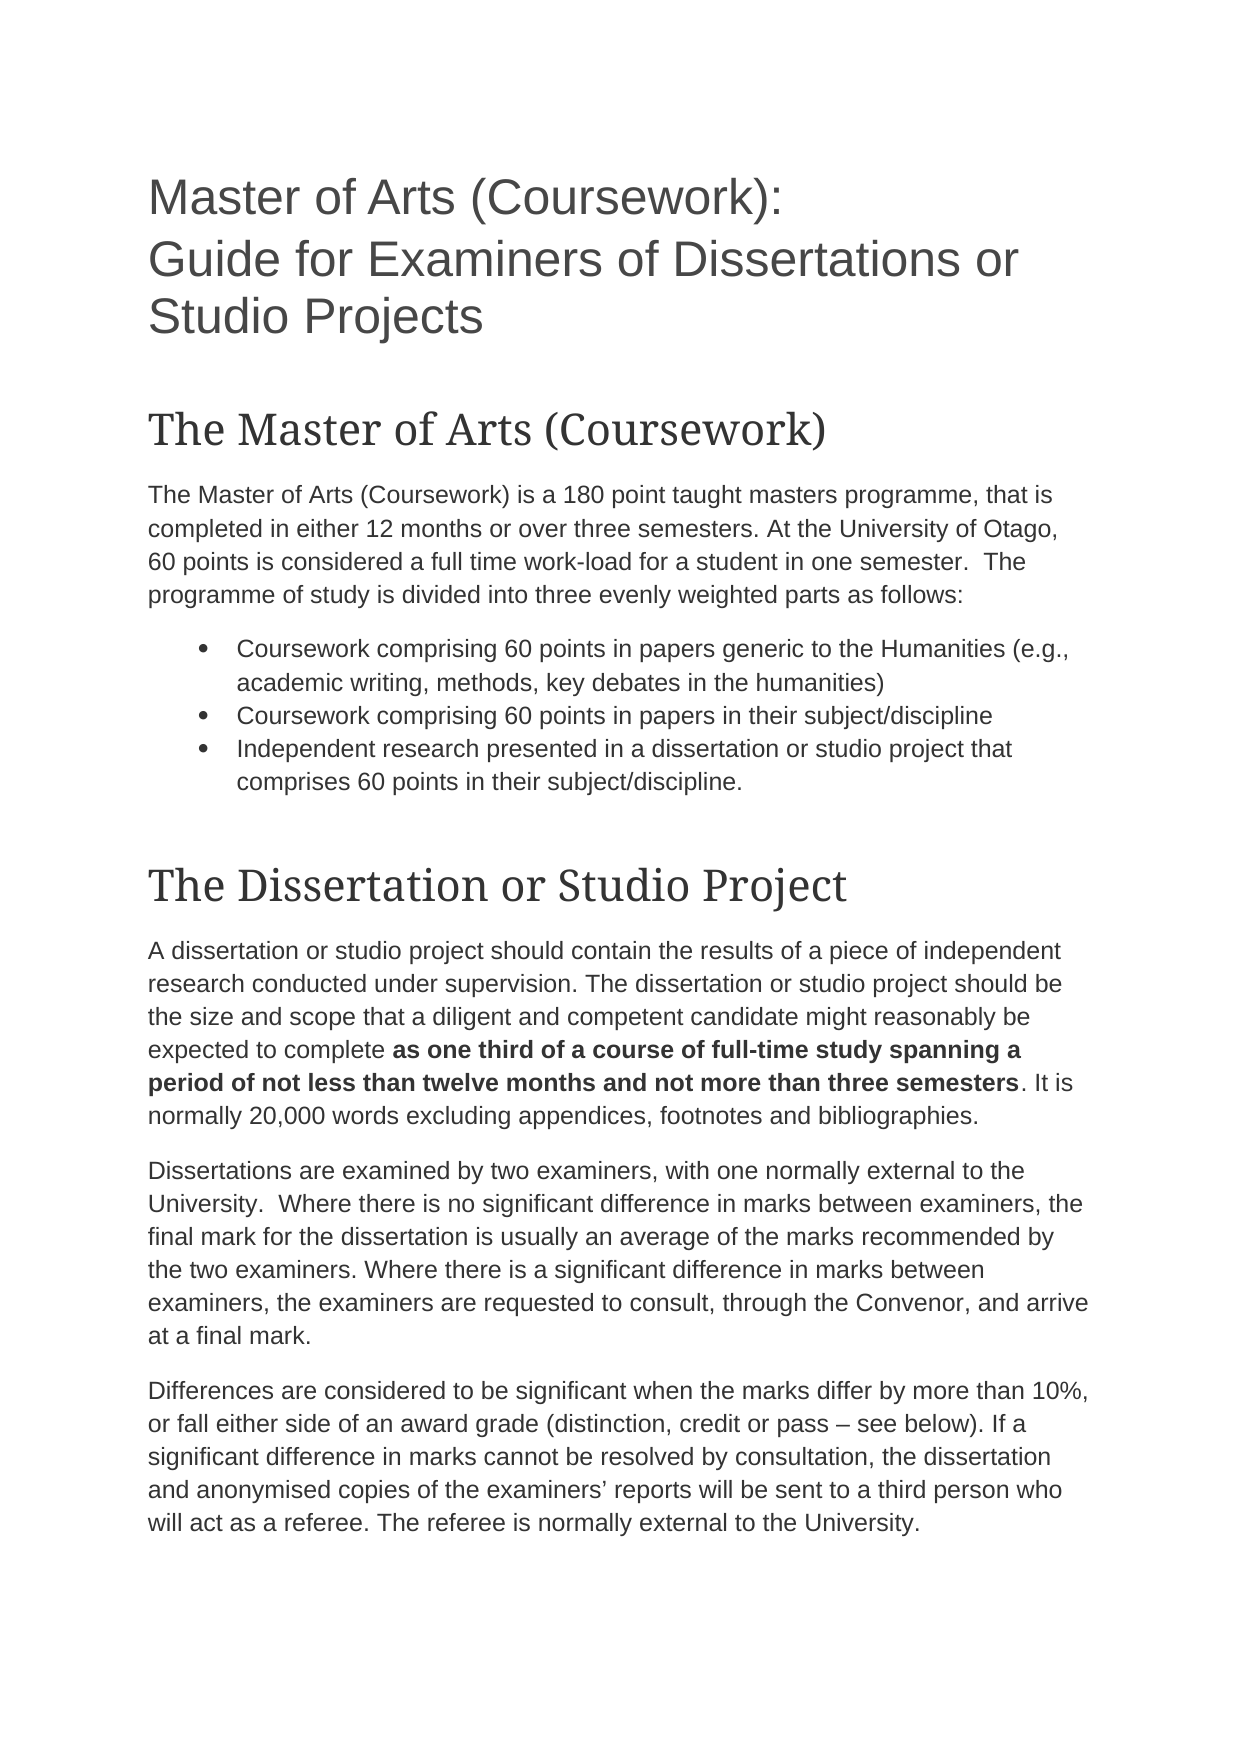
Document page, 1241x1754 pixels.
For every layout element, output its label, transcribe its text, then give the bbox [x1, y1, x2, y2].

text Differences are considered to be significant when the marks differ by more than 10%, or fall either side of an award grade (distinction, credit or pass – see below). If a significant difference in marks cannot be resolved by consultation, the dissertation and anonymised copies of the examiners’ reports will be sent to a third person who will act as a referee. The referee is normally external to the University. [148, 1376, 1092, 1537]
list Independent research presented in a dissertation or studio project that comprises 60 points in their subject/discipline. [199, 734, 1092, 796]
list Coursework comprising 60 points in papers generic to the Humanities (e.g., academic writing, methods, key debates in the humanities) [199, 634, 1092, 696]
text The Master of Arts (Coursework) is a 180 point taught masters programme, that is completed in either 12 months or over three semesters. At the University of Otago, 60 points is considered a full time work-load for a student in one semester. The programme of study is divided into three evenly weighted parts as follows: [148, 481, 1092, 608]
text A dissertation or studio project should contain the results of a piece of independent research conducted under supervision. The dissertation or studio project should be the size and scope that a diligent and competent candidate might reasonably be expected to complete as one third of a course of full-time study spanning a period of not less than twelve months and not more than three semesters. It is normally 20,000 words excluding appendices, footnotes and bibliographies. [148, 936, 1092, 1130]
text The Dissertation or Studio Project [148, 854, 1092, 914]
text The Master of Arts (Coursework) [148, 399, 1092, 459]
text Dissertations are examined by two examiners, with one normally external to the University. Where there is no significant difference in marks between examiners, the final mark for the dissertation is usually an average of the marks recommended by the two examiners. Where there is a significant difference in marks between examiners, the examiners are requested to consult, through the Convenor, and arrive at a final mark. [148, 1156, 1092, 1350]
text Guide for Examiners of Dissertations or Studio Projects [148, 229, 1092, 344]
text Master of Arts (Coursework): [148, 167, 1092, 225]
list Coursework comprising 60 points in papers in their subject/discipline [199, 701, 1092, 729]
